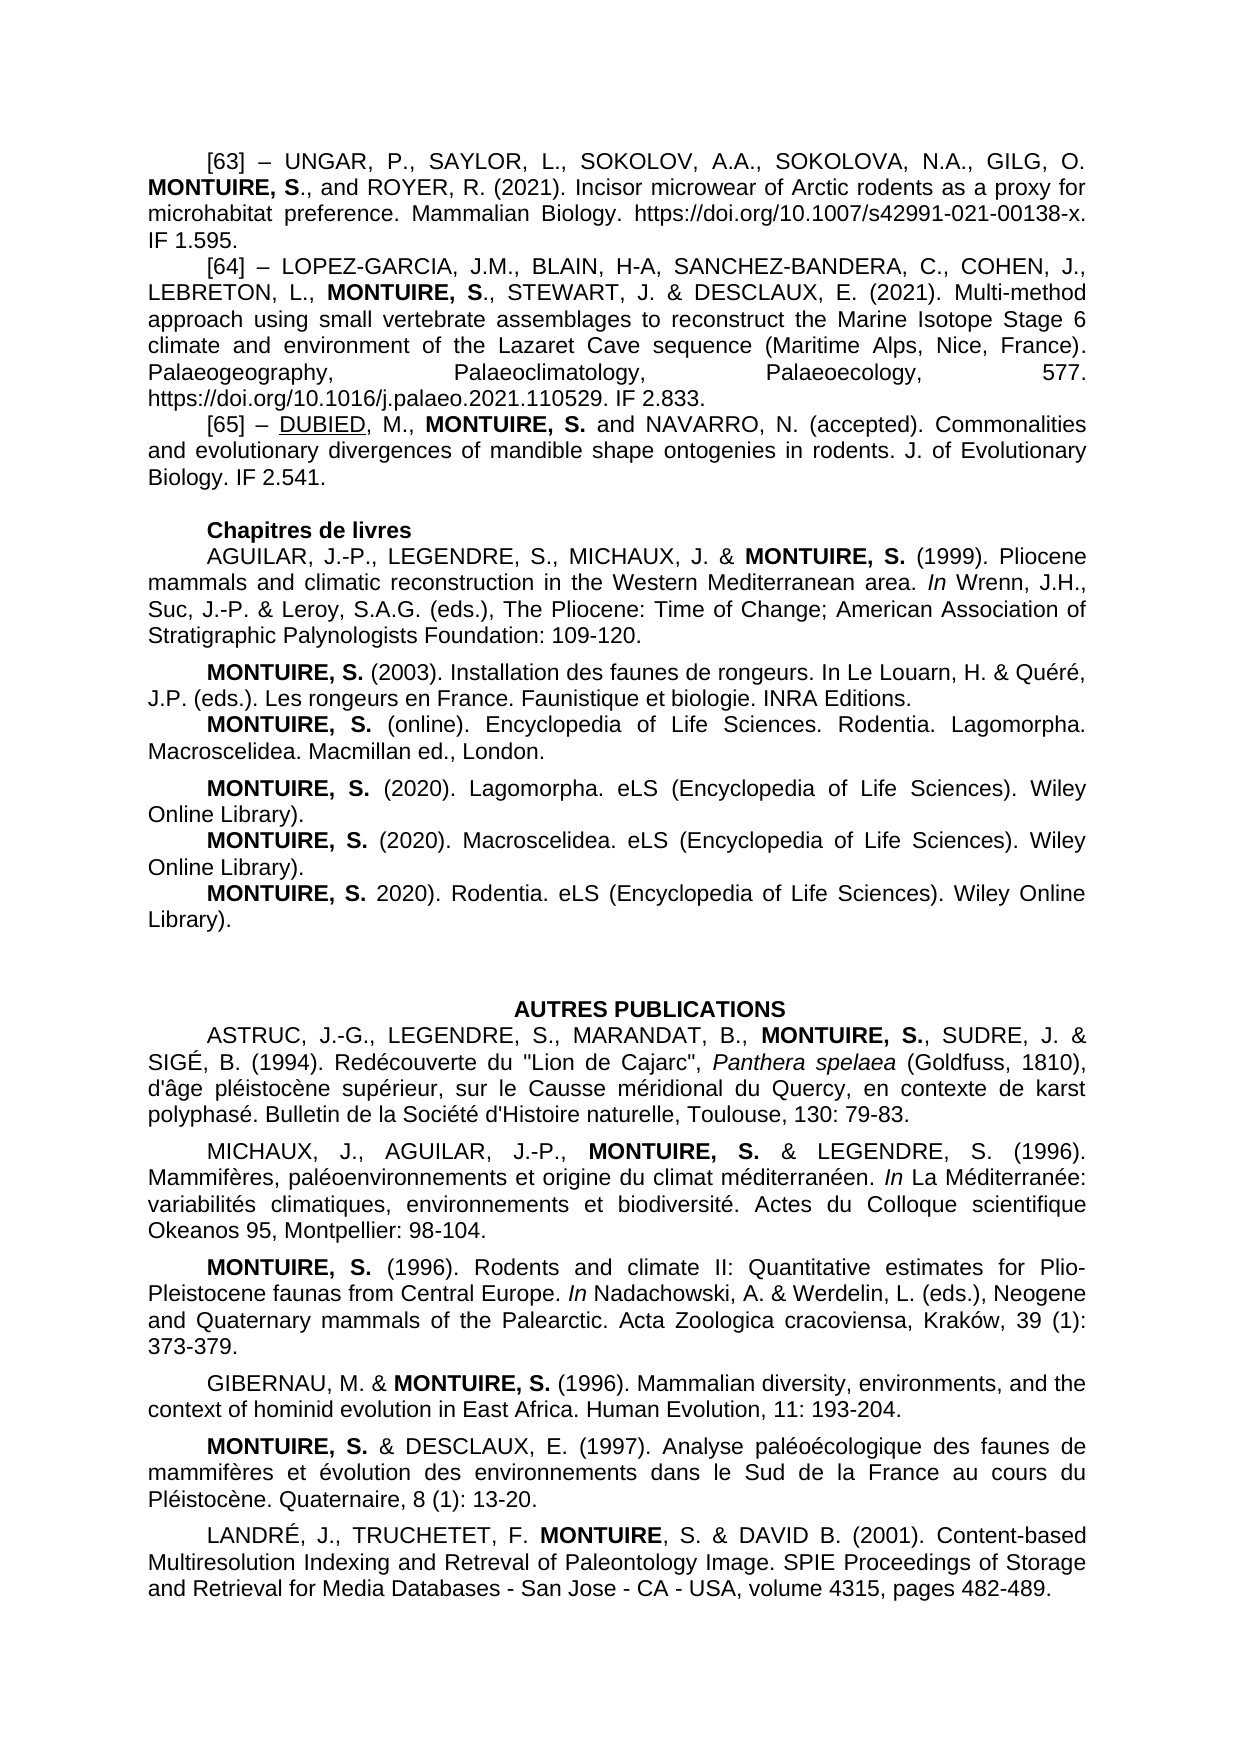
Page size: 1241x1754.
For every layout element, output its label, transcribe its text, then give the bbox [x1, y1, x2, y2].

text Chapitres de livres [148, 517, 1087, 543]
text ASTRUC, J.-G., LEGENDRE, S., MARANDAT, B., MONTUIRE, S., SUDRE, J. & SIGÉ, B. (1994). Redécouverte du "Lion de Cajarc", Panthera spelaea (Goldfuss, 1810), d'âge pléistocène supérieur, sur le Causse méridional du Quercy, en contexte de karst polyphasé. Bulletin de la Société d'Histoire naturelle, Toulouse, 130: 79-83. [148, 1022, 1087, 1128]
subtitle AUTRES PUBLICATIONS [148, 996, 1152, 1022]
text MICHAUX, J., AGUILAR, J.-P., MONTUIRE, S. & LEGENDRE, S. (1996). Mammifères, paléoenvironnements et origine du climat méditerranéen. In La Méditerranée: variabilités climatiques, environnements et biodiversité. Actes du Colloque scientifique Okeanos 95, Montpellier: 98-104. [148, 1138, 1087, 1243]
text [65] – DUBIED, M., MONTUIRE, S. and NAVARRO, N. (accepted). Commonalities and evolutionary divergences of mandible shape ontogenies in rodents. J. of Evolutionary Biology. IF 2.541. [148, 411, 1087, 490]
text MONTUIRE, S. (2020). Lagomorpha. eLS (Encyclopedia of Life Sciences). Wiley Online Library). [148, 774, 1087, 827]
text MONTUIRE, S. 2020). Rodentia. eLS (Encyclopedia of Life Sciences). Wiley Online Library). [148, 880, 1087, 933]
text AGUILAR, J.-P., LEGENDRE, S., MICHAUX, J. & MONTUIRE, S. (1999). Pliocene mammals and climatic reconstruction in the Western Mediterranean area. In Wrenn, J.H., Suc, J.-P. & Leroy, S.A.G. (eds.), The Pliocene: Time of Change; American Association of Stratigraphic Palynologists Foundation: 109-120. [148, 543, 1087, 648]
text MONTUIRE, S. (2020). Macroscelidea. eLS (Encyclopedia of Life Sciences). Wiley Online Library). [148, 827, 1087, 880]
text MONTUIRE, S. (online). Encyclopedia of Life Sciences. Rodentia. Lagomorpha. Macroscelidea. Macmillan ed., London. [148, 711, 1087, 764]
text [64] – LOPEZ-GARCIA, J.M., BLAIN, H-A, SANCHEZ-BANDERA, C., COHEN, J., LEBRETON, L., MONTUIRE, S., STEWART, J. & DESCLAUX, E. (2021). Multi-method approach using small vertebrate assemblages to reconstruct the Marine Isotope Stage 6 climate and environment of the Lazaret Cave sequence (Maritime Alps, Nice, France). Palaeogeography, Palaeoclimatology, Palaeoecology, 577. https://doi.org/10.1016/j.palaeo.2021.110529. IF 2.833. [148, 253, 1087, 411]
text LANDRÉ, J., TRUCHETET, F. MONTUIRE, S. & DAVID B. (2001). Content-based Multiresolution Indexing and Retreval of Paleontology Image. SPIE Proceedings of Storage and Retrieval for Media Databases - San Jose - CA - USA, volume 4315, pages 482-489. [148, 1522, 1087, 1601]
text MONTUIRE, S. & DESCLAUX, E. (1997). Analyse paléoécologique des faunes de mammifères et évolution des environnements dans le Sud de la France au cours du Pléistocène. Quaternaire, 8 (1): 13-20. [148, 1433, 1087, 1512]
text GIBERNAU, M. & MONTUIRE, S. (1996). Mammalian diversity, environments, and the context of hominid evolution in East Africa. Human Evolution, 11: 193-204. [148, 1370, 1087, 1422]
text [63] – UNGAR, P., SAYLOR, L., SOKOLOV, A.A., SOKOLOVA, N.A., GILG, O. MONTUIRE, S., and ROYER, R. (2021). Incisor microwear of Arctic rodents as a proxy for microhabitat preference. Mammalian Biology. https://doi.org/10.1007/s42991-021-00138-x. IF 1.595. [148, 148, 1087, 253]
text MONTUIRE, S. (2003). Installation des faunes de rongeurs. In Le Louarn, H. & Quéré, J.P. (eds.). Les rongeurs en France. Faunistique et biologie. INRA Editions. [148, 659, 1087, 711]
text MONTUIRE, S. (1996). Rodents and climate II: Quantitative estimates for Plio-Pleistocene faunas from Central Europe. In Nadachowski, A. & Werdelin, L. (eds.), Neogene and Quaternary mammals of the Palearctic. Acta Zoologica cracoviensa, Kraków, 39 (1): 373-379. [148, 1254, 1087, 1359]
